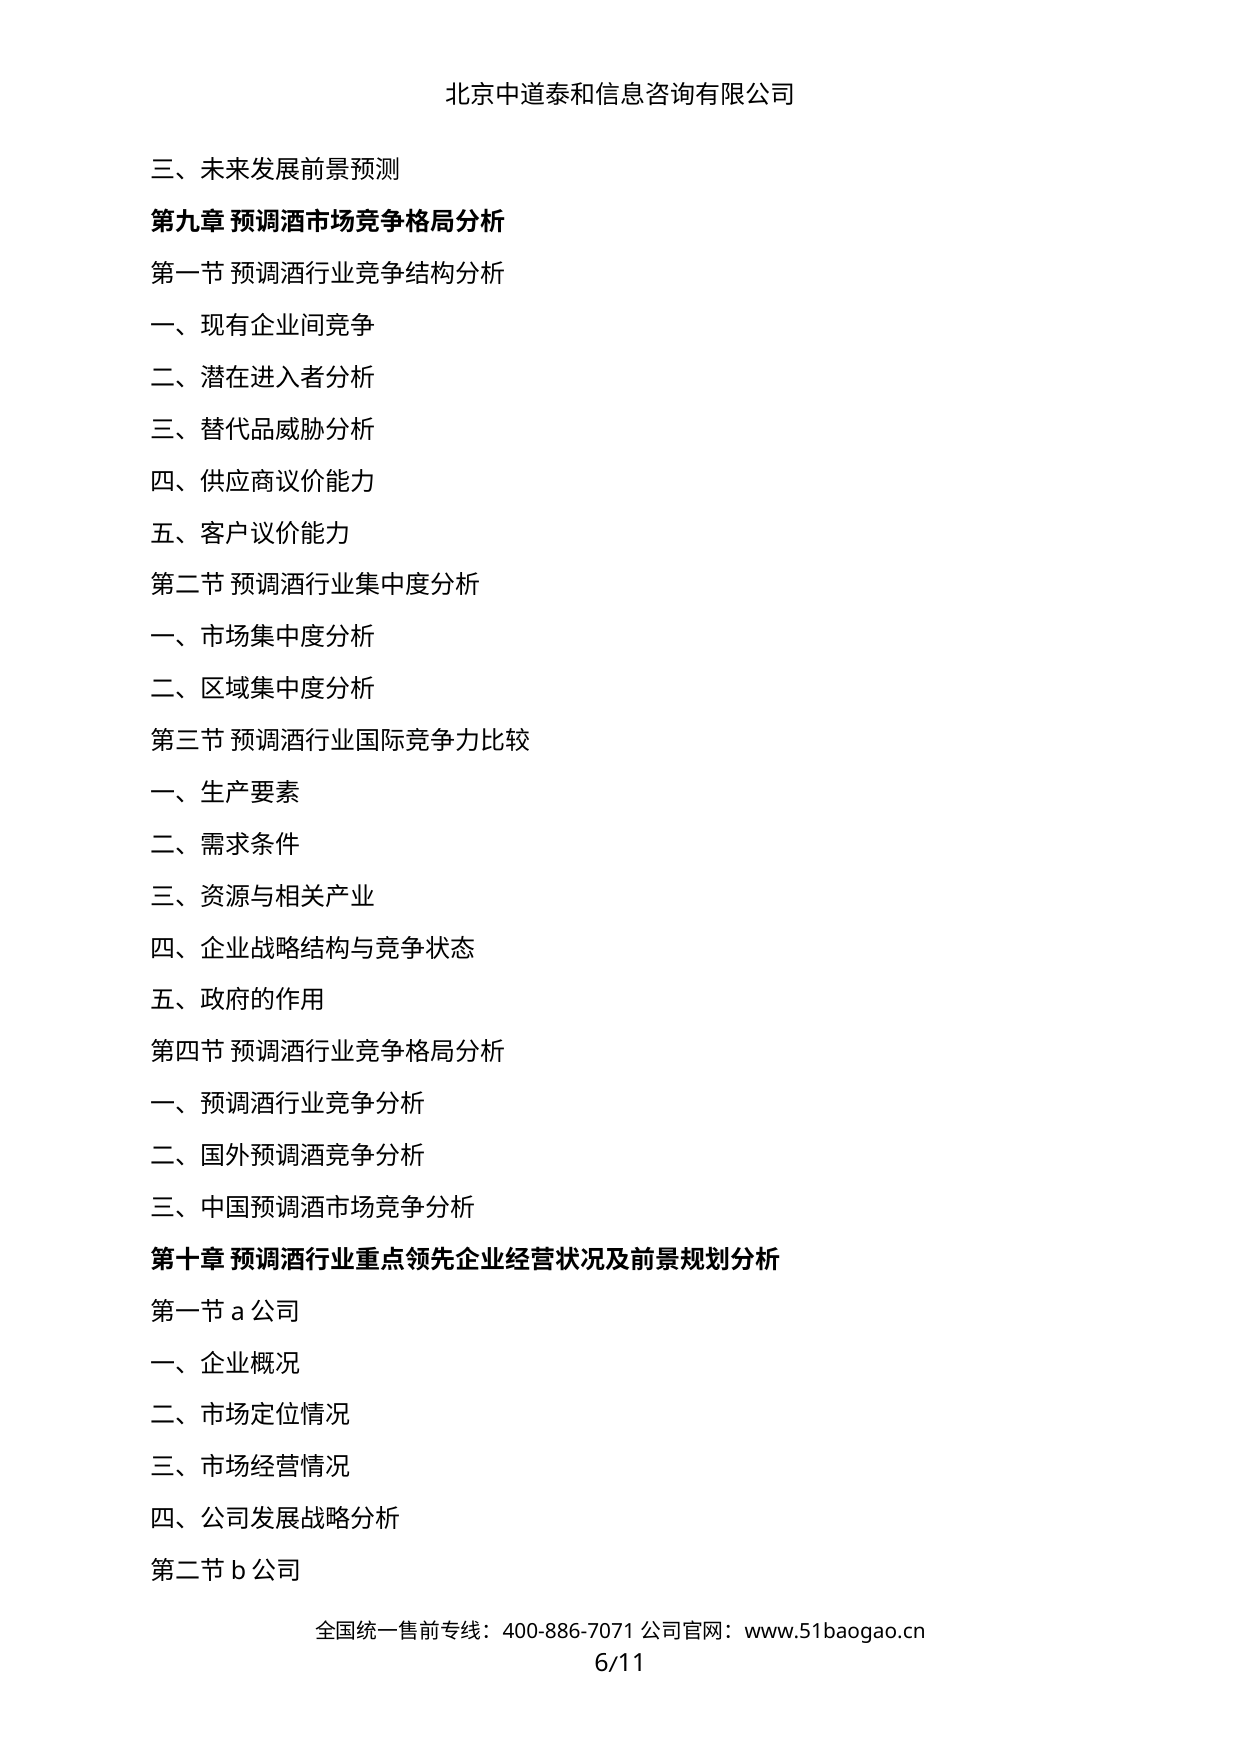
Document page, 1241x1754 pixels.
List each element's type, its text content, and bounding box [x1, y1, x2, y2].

text 第一节 a公司 [150, 1291, 1090, 1327]
text 五、政府的作用 [150, 980, 1090, 1016]
text 第九章 预调酒市场竞争格局分析 [150, 202, 1090, 238]
text 二、区域集中度分析 [150, 669, 1090, 705]
text 二、潜在进入者分析 [150, 357, 1090, 394]
text 三、市场经营情况 [150, 1447, 1090, 1483]
text 四、公司发展战略分析 [150, 1499, 1090, 1535]
text 一、生产要素 [150, 772, 1090, 809]
text 三、替代品威胁分析 [150, 409, 1090, 446]
text 第十章 预调酒行业重点领先企业经营状况及前景规划分析 [150, 1239, 1090, 1276]
text 五、客户议价能力 [150, 513, 1090, 549]
text 三、未来发展前景预测 [150, 150, 1090, 186]
text 三、中国预调酒市场竞争分析 [150, 1187, 1090, 1224]
text 一、现有企业间竞争 [150, 306, 1090, 342]
text 第二节 b公司 [150, 1551, 1090, 1587]
text 三、资源与相关产业 [150, 876, 1090, 912]
text 四、供应商议价能力 [150, 461, 1090, 497]
text 二、国外预调酒竞争分析 [150, 1136, 1090, 1172]
text 第四节 预调酒行业竞争格局分析 [150, 1032, 1090, 1068]
text 第三节 预调酒行业国际竞争力比较 [150, 721, 1090, 757]
text 第一节 预调酒行业竞争结构分析 [150, 254, 1090, 290]
text 二、市场定位情况 [150, 1395, 1090, 1431]
text 一、预调酒行业竞争分析 [150, 1084, 1090, 1120]
text 第二节 预调酒行业集中度分析 [150, 565, 1090, 601]
text 四、企业战略结构与竞争状态 [150, 928, 1090, 964]
text 一、企业概况 [150, 1343, 1090, 1379]
text 二、需求条件 [150, 824, 1090, 861]
text 一、市场集中度分析 [150, 617, 1090, 653]
